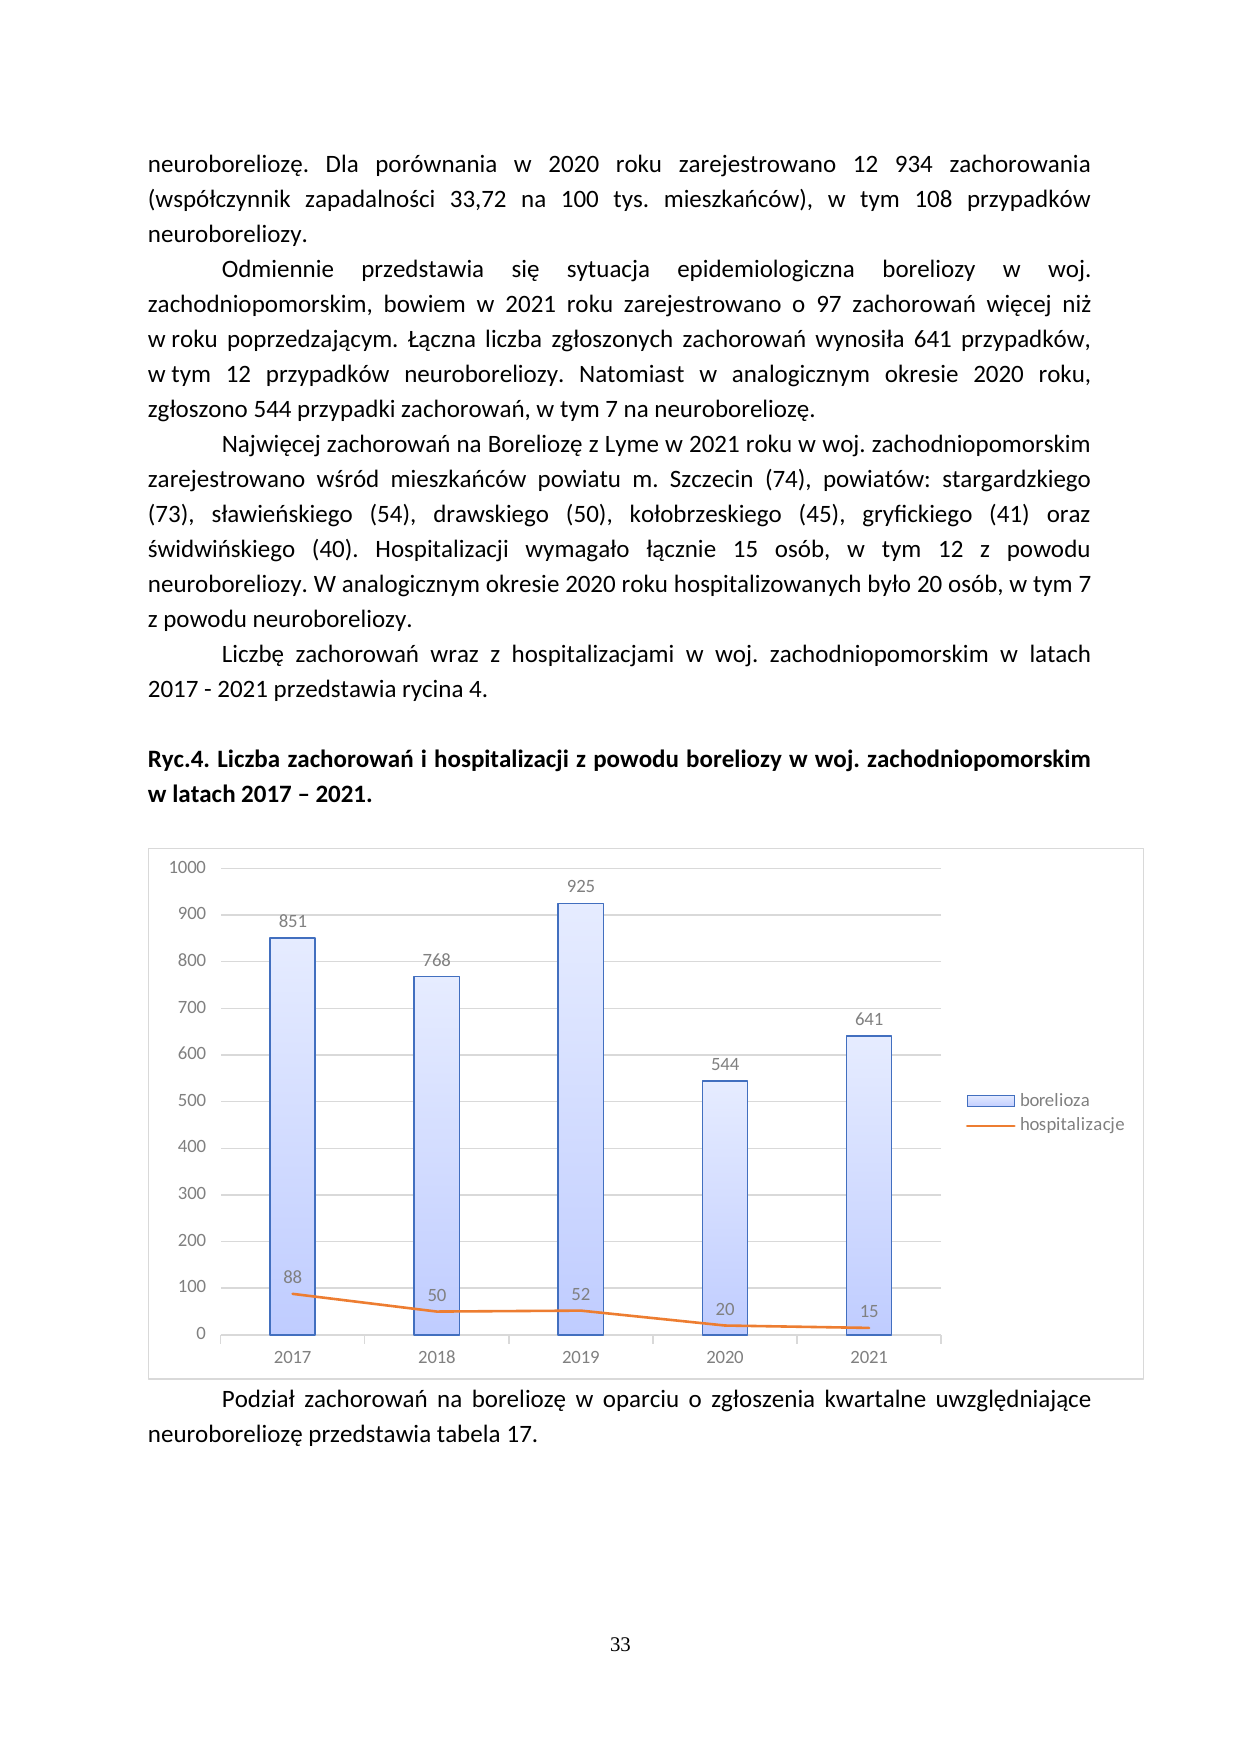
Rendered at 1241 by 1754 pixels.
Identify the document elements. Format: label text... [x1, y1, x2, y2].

text Ryc.4. Liczba zachorowań i hospitalizacji z powodu boreliozy w woj. zachodniopomorskim w latach 2017 – 2021. [148, 743, 1092, 808]
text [148, 148, 1092, 248]
text Odmiennie przedstawia się sytuacja epidemiologiczna boreliozy w woj. zachodniopomorskim, bowiem w 2021 roku zarejestrowano o 97 zachorowań więcej niż w roku poprzedzającym. Łączna liczba zgłoszonych zachorowań wynosiła 641 przypadków, w tym 12 przypadków neuroboreliozy. Natomiast w analogicznym okresie 2020 roku, zgłoszono 544 przypadki zachorowań, w tym 7 na neuroboreliozę. [148, 253, 1092, 423]
text Podział zachorowań na boreliozę w oparciu o zgłoszenia kwartalne uwzględniające neuroboreliozę przedstawia tabela 17. [148, 1383, 1092, 1449]
text Liczbę zachorowań wraz z hospitalizacjami w woj. zachodniopomorskim w latach 2017 - 2021 przedstawia rycina 4. [148, 638, 1092, 703]
text Najwięcej zachorowań na Boreliozę z Lyme w 2021 roku w woj. zachodniopomorskim zarejestrowano wśród mieszkańców powiatu m. Szczecin (74), powiatów: stargardzkiego (73), sławieńskiego (54), drawskiego (50), kołobrzeskiego (45), gryfickiego (41) oraz świdwińskiego (40). Hospitalizacji wymagało łącznie 15 osób, w tym 12 z powodu neuroboreliozy. W analogicznym okresie 2020 roku hospitalizowanych było 20 osób, w tym 7 z powodu neuroboreliozy. [148, 428, 1092, 633]
